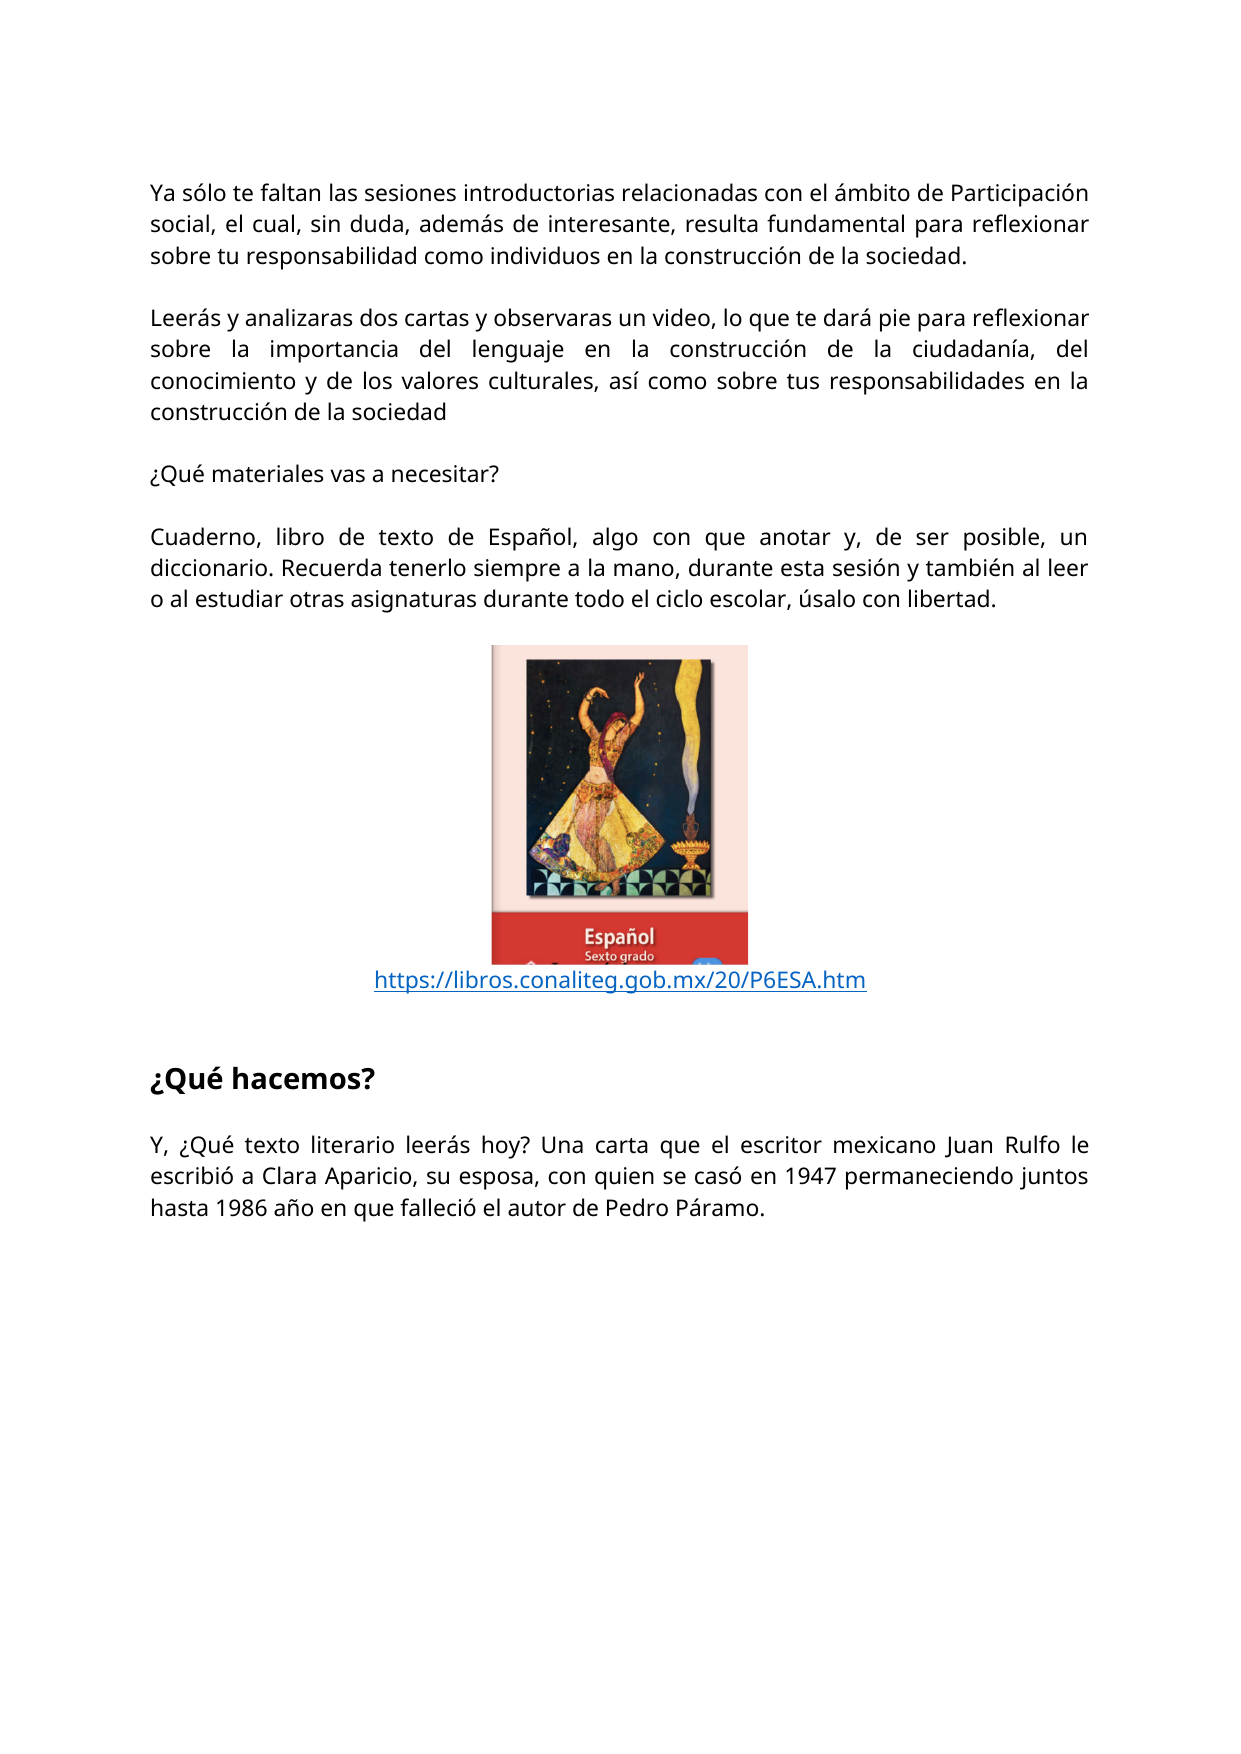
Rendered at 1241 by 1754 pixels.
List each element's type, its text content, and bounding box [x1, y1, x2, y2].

text Y, ¿Qué texto literario leerás hoy? Una carta que el escritor mexicano Juan Rulfo le escribió a Clara Aparicio, su esposa, con quien se casó en 1947 permaneciendo juntos hasta 1986 año en que falleció el autor de Pedro Páramo. [150, 1129, 1090, 1223]
text Leerás y analizaras dos cartas y observaras un video, lo que te dará pie para reflexionar sobre la importancia del lenguaje en la construcción de la ciudadanía, del conocimiento y de los valores culturales, así como sobre tus responsabilidades en la construcción de la sociedad [150, 302, 1090, 427]
picture [491, 645, 749, 965]
text ¿Qué hacemos? [150, 1058, 1090, 1098]
text https://libros.conaliteg.gob.mx/20/P6ESA.htm [150, 964, 1090, 996]
text Ya sólo te faltan las sesiones introductorias relacionadas con el ámbito de Participación social, el cual, sin duda, además de interesante, resulta fundamental para reflexionar sobre tu responsabilidad como individuos en la construcción de la sociedad. [150, 177, 1090, 271]
text ¿Qué materiales vas a necesitar? [150, 458, 1090, 489]
text Cuaderno, libro de texto de Español, algo con que anotar y, de ser posible, un diccionario. Recuerda tenerlo siempre a la mano, durante esta sesión y también al leer o al estudiar otras asignaturas durante todo el ciclo escolar, úsalo con libertad. [150, 521, 1090, 614]
